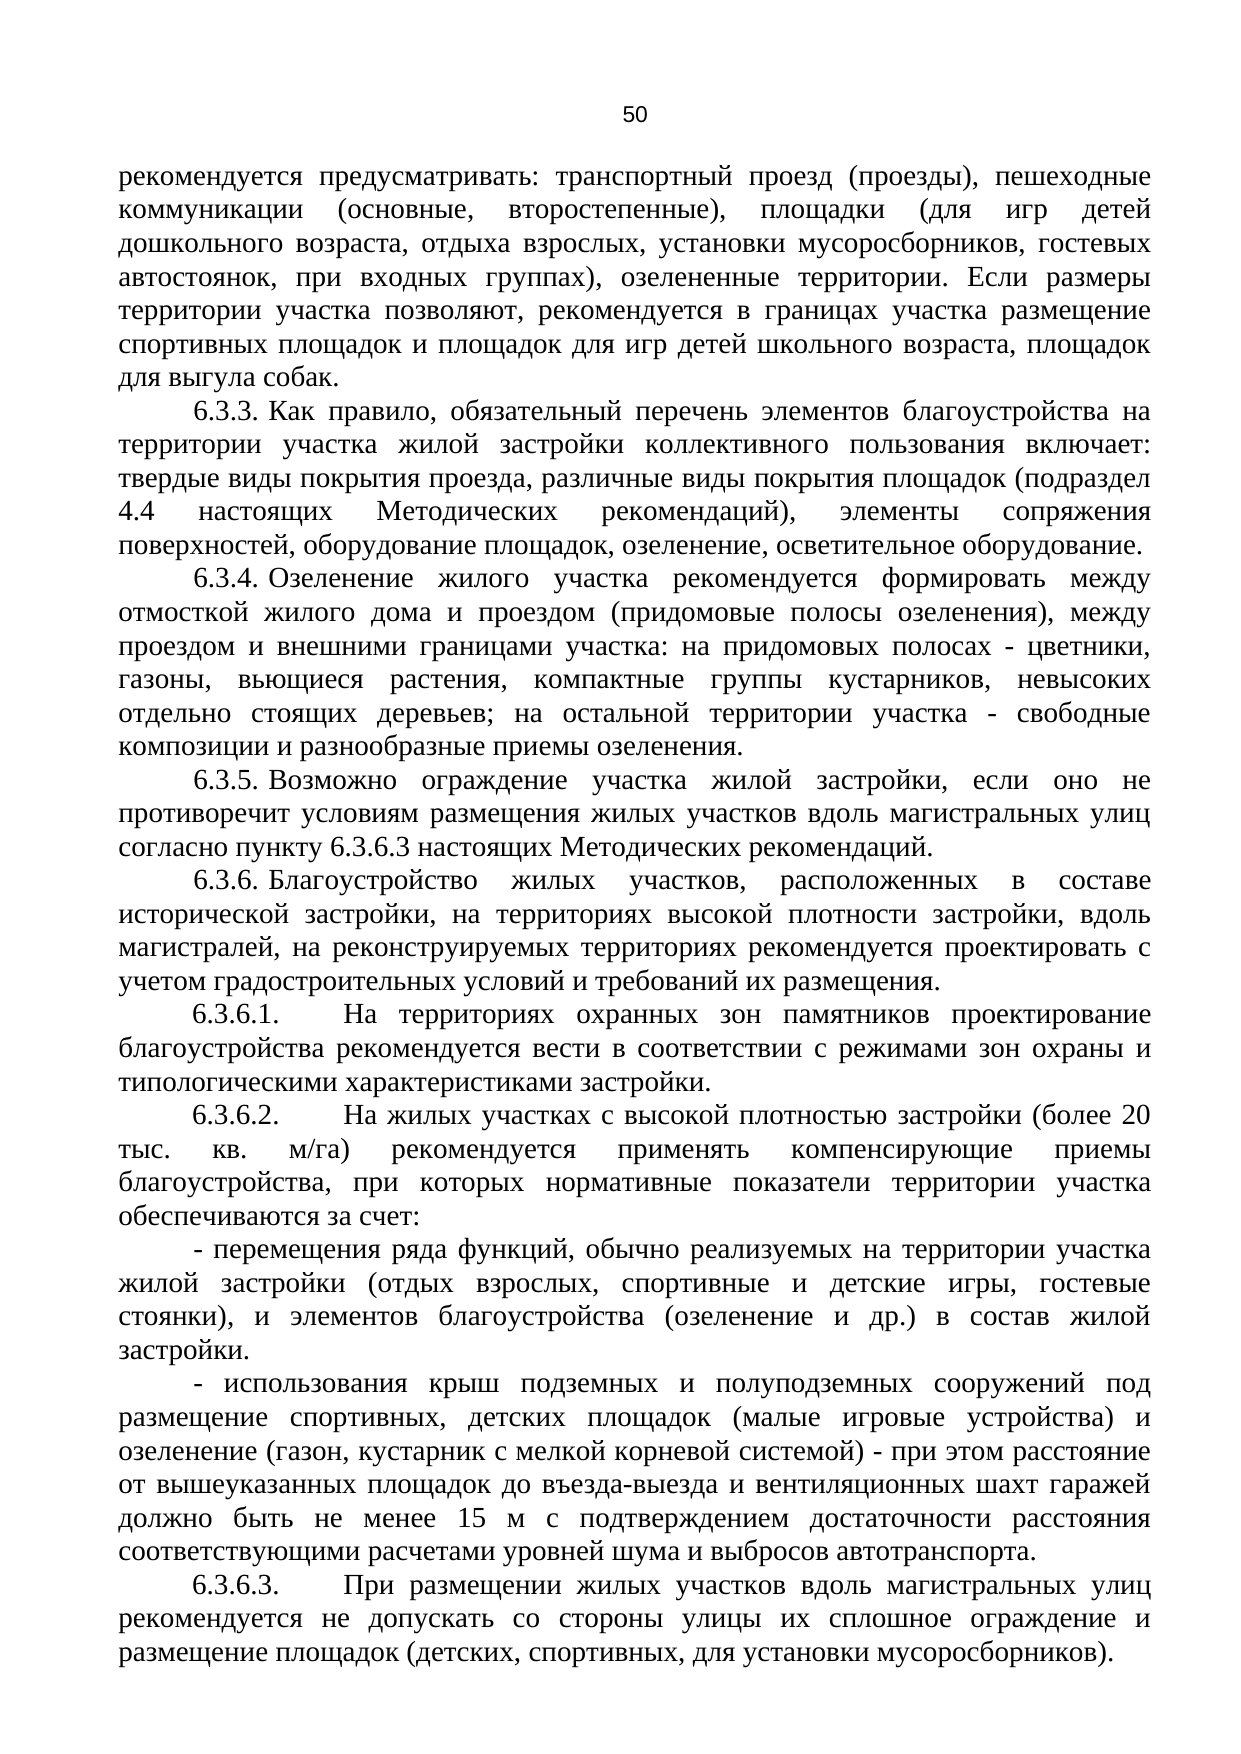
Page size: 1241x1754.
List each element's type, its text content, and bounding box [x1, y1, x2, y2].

text - использования крыш подземных и полуподземных сооружений под размещение спортивных, детских площадок (малые игровые устройства) и озеленение (газон, кустарник с мелкой корневой системой) - при этом расстояние от вышеуказанных площадок до въезда-выезда и вентиляционных шахт гаражей должно быть не менее 15 м с подтверждением достаточности расстояния соответствующими расчетами уровней шума и выбросов автотранспорта. [118, 1366, 1152, 1567]
list На территориях охранных зон памятников проектирование благоустройства рекомендуется вести в соответствии с режимами зон охраны и типологическими характеристиками застройки. [118, 997, 1152, 1097]
text - перемещения ряда функций, обычно реализуемых на территории участка жилой застройки (отдых взрослых, спортивные и детские игры, гостевые стоянки), и элементов благоустройства (озеленение и др.) в состав жилой застройки. [118, 1231, 1152, 1366]
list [118, 158, 1152, 393]
list Возможно ограждение участка жилой застройки, если оно не противоречит условиям размещения жилых участков вдоль магистральных улиц согласно пункту 6.3.6.3 настоящих Методических рекомендаций. [118, 762, 1152, 862]
list На жилых участках с высокой плотностью застройки (более 20 тыс. кв. м/га) рекомендуется применять компенсирующие приемы благоустройства, при которых нормативные показатели территории участка обеспечиваются за счет: [118, 1097, 1152, 1231]
list При размещении жилых участков вдоль магистральных улиц рекомендуется не допускать со стороны улицы их сплошное ограждение и размещение площадок (детских, спортивных, для установки мусоросборников). [118, 1567, 1152, 1667]
list Как правило, обязательный перечень элементов благоустройства на территории участка жилой застройки коллективного пользования включает: твердые виды покрытия проезда, различные виды покрытия площадок (подраздел 4.4 настоящих Методических рекомендаций), элементы сопряжения поверхностей, оборудование площадок, озеленение, осветительное оборудование. [118, 393, 1152, 561]
list Благоустройство жилых участков, расположенных в составе исторической застройки, на территориях высокой плотности застройки, вдоль магистралей, на реконструируемых территориях рекомендуется проектировать с учетом градостроительных условий и требований их размещения. [118, 862, 1152, 997]
list Озеленение жилого участка рекомендуется формировать между отмосткой жилого дома и проездом (придомовые полосы озеленения), между проездом и внешними границами участка: на придомовых полосах - цветники, газоны, вьющиеся растения, компактные группы кустарников, невысоких отдельно стоящих деревьев; на остальной территории участка - свободные композиции и разнообразные приемы озеленения. [118, 561, 1152, 762]
